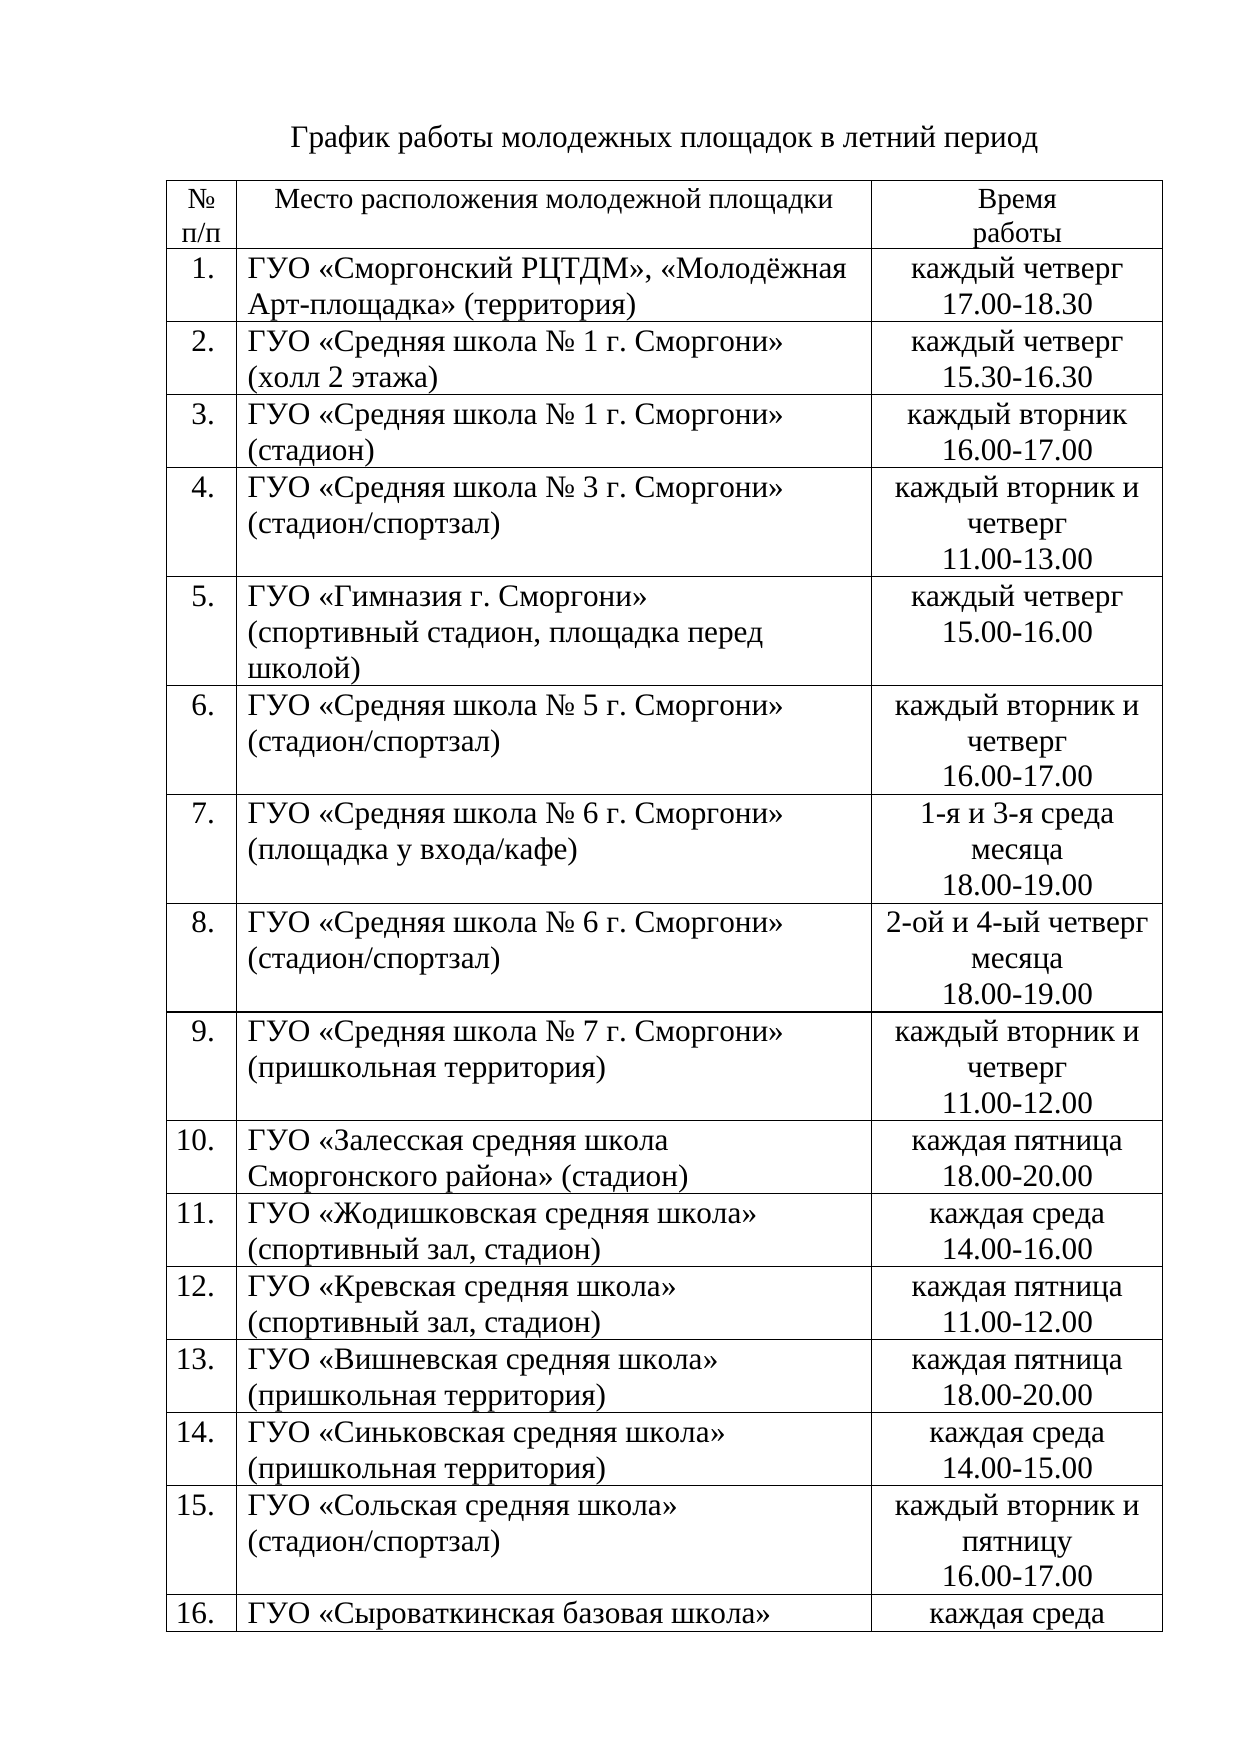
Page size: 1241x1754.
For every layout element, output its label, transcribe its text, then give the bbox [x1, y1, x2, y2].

table_cell [167, 1267, 236, 1339]
table_cell ГУО «Кревская средняя школа» (спортивный зал, стадион) [237, 1267, 871, 1339]
table_cell [167, 686, 236, 794]
table_cell [167, 1013, 236, 1120]
table_cell 1-я и 3-я среда месяца 18.00-19.00 [872, 795, 1162, 902]
table_cell ГУО «Средняя школа № 1 г. Сморгони» (холл 2 этажа) [237, 322, 871, 394]
table_cell [167, 1486, 236, 1594]
table_cell каждый четверг 15.00-16.00 [872, 577, 1162, 685]
table_cell каждая пятница 18.00-20.00 [872, 1340, 1162, 1412]
table_cell каждая пятница 11.00-12.00 [872, 1267, 1162, 1339]
table_cell ГУО «Синьковская средняя школа» (пришкольная территория) [237, 1413, 871, 1485]
table_cell каждая среда 14.00-15.00 [872, 1413, 1162, 1485]
table_cell ГУО «Вишневская средняя школа» (пришкольная территория) [237, 1340, 871, 1412]
table_cell [167, 904, 236, 1011]
table_cell ГУО «Средняя школа № 6 г. Сморгони» (стадион/спортзал) [237, 904, 871, 1011]
table_cell каждый вторник и четверг 11.00-13.00 [872, 468, 1162, 576]
table_cell [167, 249, 236, 321]
table_cell каждый вторник 16.00-17.00 [872, 395, 1162, 467]
table_cell [167, 1340, 236, 1412]
table_cell каждый четверг 15.30-16.30 [872, 322, 1162, 394]
table_cell каждый вторник и четверг 16.00-17.00 [872, 686, 1162, 794]
table_header Место расположения молодежной площадки [237, 181, 871, 248]
table_cell каждый вторник и пятницу 16.00-17.00 [872, 1486, 1162, 1594]
table_cell ГУО «Средняя школа № 5 г. Сморгони» (стадион/спортзал) [237, 686, 871, 794]
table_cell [237, 1595, 871, 1631]
table_cell [167, 795, 236, 902]
text График работы молодежных площадок в летний период [177, 118, 1152, 154]
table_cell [872, 1595, 1162, 1631]
table_cell ГУО «Жодишковская средняя школа» (спортивный зал, стадион) [237, 1194, 871, 1266]
table_cell ГУО «Сморгонский РЦТДМ», «Молодёжная Арт-площадка» (территория) [237, 249, 871, 321]
table_cell ГУО «Средняя школа № 7 г. Сморгони» (пришкольная территория) [237, 1013, 871, 1120]
table_cell [167, 468, 236, 576]
table_cell [167, 322, 236, 394]
table_cell каждый четверг 17.00-18.30 [872, 249, 1162, 321]
table_cell [167, 1595, 236, 1631]
table_cell ГУО «Сольская средняя школа» (стадион/спортзал) [237, 1486, 871, 1594]
table_cell ГУО «Гимназия г. Сморгони» (спортивный стадион, площадка перед школой) [237, 577, 871, 685]
table_header № п/п [167, 181, 236, 248]
table_cell ГУО «Средняя школа № 6 г. Сморгони» (площадка у входа/кафе) [237, 795, 871, 902]
table_cell [167, 577, 236, 685]
table_cell каждый вторник и четверг 11.00-12.00 [872, 1013, 1162, 1120]
table_cell 2-ой и 4-ый четверг месяца 18.00-19.00 [872, 904, 1162, 1011]
table_cell каждая пятница 18.00-20.00 [872, 1121, 1162, 1193]
table_cell ГУО «Средняя школа № 3 г. Сморгони» (стадион/спортзал) [237, 468, 871, 576]
table_cell [167, 1121, 236, 1193]
table_header Время работы [872, 181, 1162, 248]
table_cell [167, 395, 236, 467]
table_cell каждая среда 14.00-16.00 [872, 1194, 1162, 1266]
table_cell ГУО «Средняя школа № 1 г. Сморгони» (стадион) [237, 395, 871, 467]
table_cell [167, 1413, 236, 1485]
table_cell [167, 1194, 236, 1266]
table_cell ГУО «Залесская средняя школа Сморгонского района» (стадион) [237, 1121, 871, 1193]
